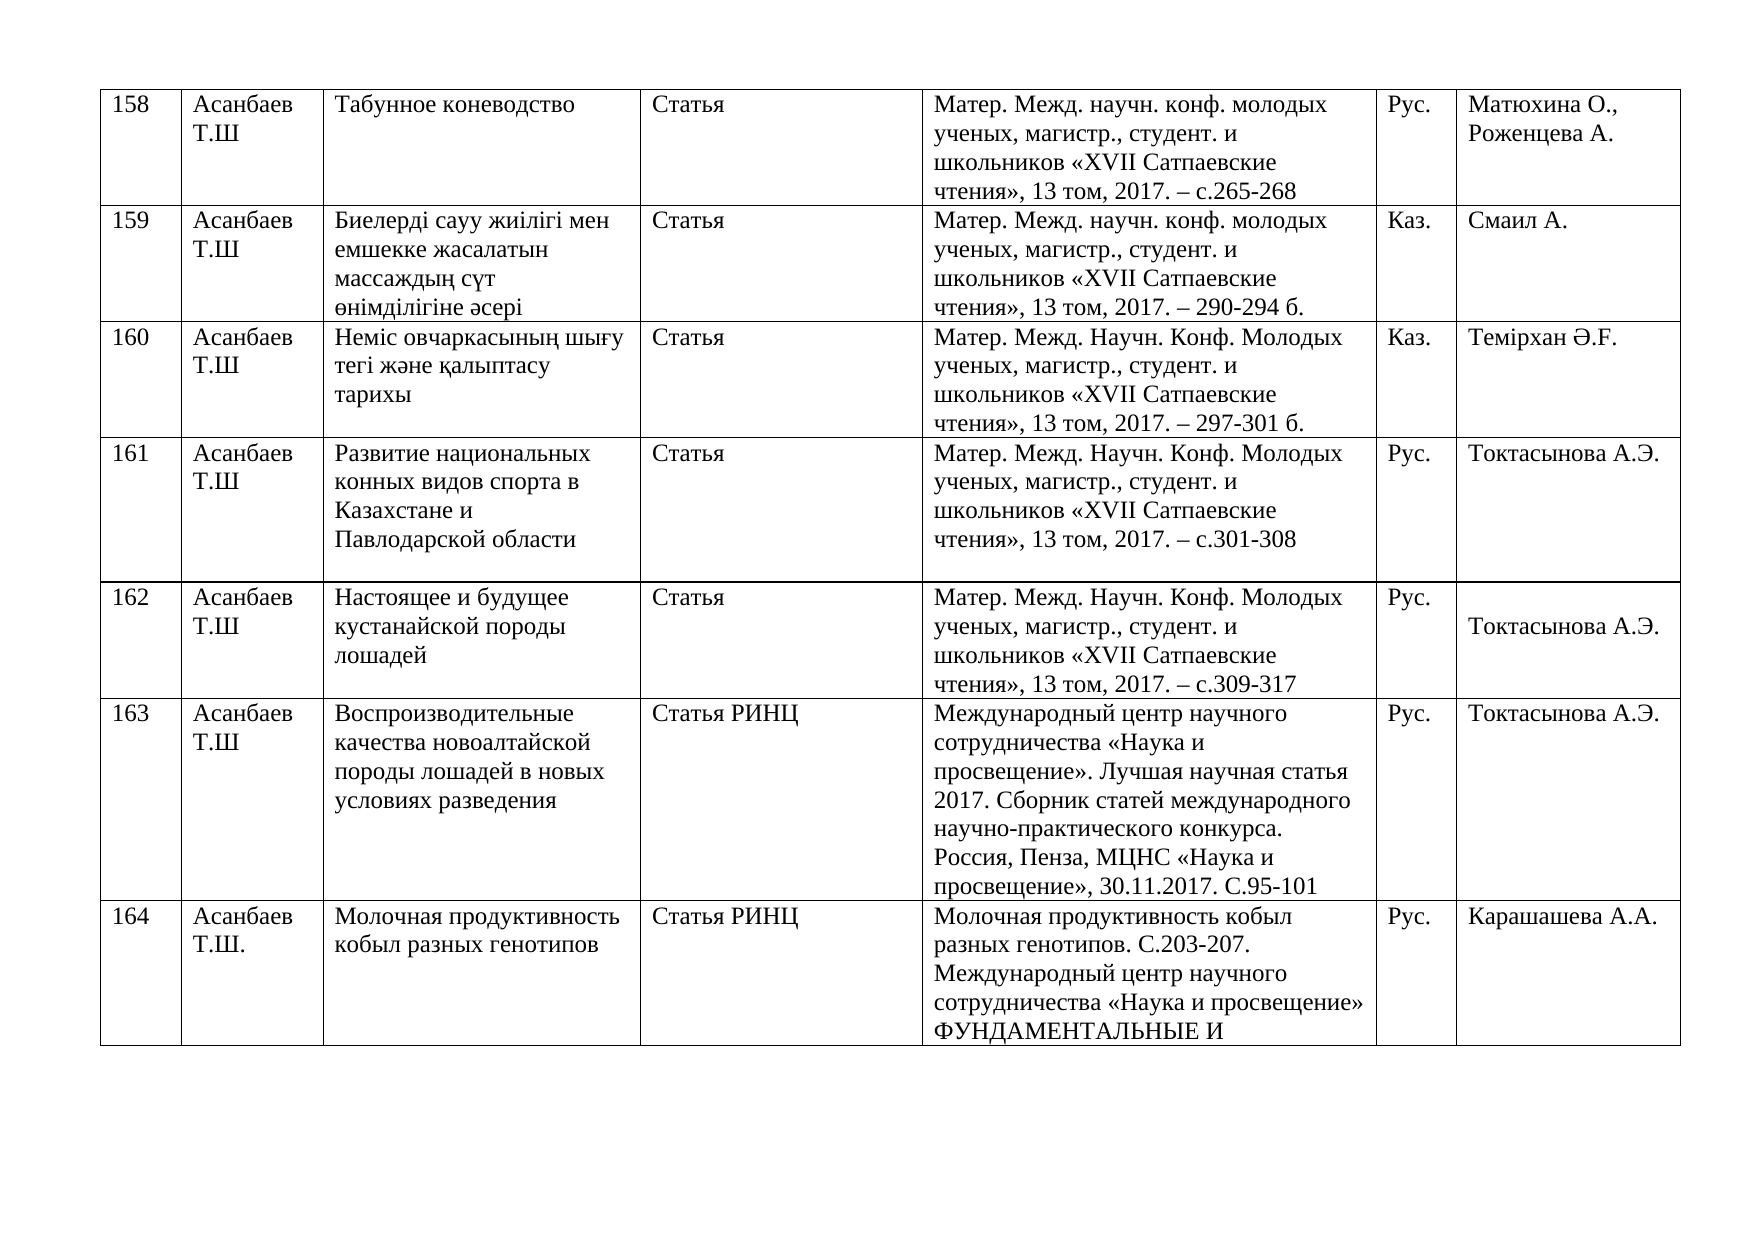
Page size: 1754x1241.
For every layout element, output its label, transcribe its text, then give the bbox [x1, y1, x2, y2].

table_cell Карашашева А.А. [1457, 901, 1680, 1044]
table_cell Международный центр научного сотрудничества «Наука и просвещение». Лучшая научная статья 2017. Сборник статей международного научно-практического конкурса. Россия, Пенза, МЦНС «Наука и просвещение», 30.11.2017. С.95-101 [923, 699, 1376, 900]
table_cell 164 [101, 901, 181, 1044]
table_cell Неміс овчаркасының шығу тегі және қалыптасу тарихы [324, 322, 640, 437]
table_cell Воспроизводительные качества новоалтайской породы лошадей в новых условиях разведения [324, 699, 640, 900]
table_cell Токтасынова А.Э. [1457, 699, 1680, 900]
table_cell Асанбаев Т.Ш [182, 322, 323, 437]
table_cell Каз. [1377, 206, 1456, 321]
table_cell 159 [101, 206, 181, 321]
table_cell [324, 901, 640, 1044]
table_cell Рус. [1377, 699, 1456, 900]
table_cell Рус. [1377, 90, 1456, 204]
table_cell Матер. Межд. Научн. Конф. Молодых ученых, магистр., студент. и школьников «XVII Сатпаевские чтения», 13 том, 2017. – с.309-317 [923, 583, 1376, 697]
table_cell Асанбаев Т.Ш [182, 699, 323, 900]
table_cell Асанбаев Т.Ш [182, 90, 323, 204]
table_cell Матюхина О., Роженцева А. [1457, 90, 1680, 204]
table_cell 162 [101, 583, 181, 697]
table_cell Каз. [1377, 322, 1456, 437]
table_cell 158 [101, 90, 181, 204]
table_cell Статья [641, 206, 922, 321]
table_cell Матер. Межд. Научн. Конф. Молодых ученых, магистр., студент. и школьников «XVII Сатпаевские чтения», 13 том, 2017. – 297-301 б. [923, 322, 1376, 437]
table_cell Токтасынова А.Э. [1457, 583, 1680, 697]
table_cell Матер. Межд. научн. конф. молодых ученых, магистр., студент. и школьников «XVII Сатпаевские чтения», 13 том, 2017. – 290-294 б. [923, 206, 1376, 321]
table_cell 163 [101, 699, 181, 900]
table_cell Рус. [1377, 901, 1456, 1044]
table_cell Развитие национальных конных видов спорта в Казахстане и Павлодарской области [324, 438, 640, 581]
table_cell Смаил А. [1457, 206, 1680, 321]
table_cell Матер. Межд. Научн. Конф. Молодых ученых, магистр., студент. и школьников «XVII Сатпаевские чтения», 13 том, 2017. – с.301-308 [923, 438, 1376, 581]
table_cell Асанбаев Т.Ш [182, 583, 323, 697]
table_cell Настоящее и будущее кустанайской породы лошадей [324, 583, 640, 697]
table_cell Статья РИНЦ [641, 901, 922, 1044]
table_cell Темірхан Ә.F. [1457, 322, 1680, 437]
table_cell Асанбаев Т.Ш [182, 438, 323, 581]
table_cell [923, 901, 1376, 1044]
table_cell 160 [101, 322, 181, 437]
table_cell Статья [641, 438, 922, 581]
table_cell Статья [641, 90, 922, 204]
table_cell Биелерді сауу жиілігі мен емшекке жасалатын массаждың сүт өнімділігіне әсері [324, 206, 640, 321]
table_cell Рус. [1377, 583, 1456, 697]
table_cell Статья [641, 322, 922, 437]
table_cell Матер. Межд. научн. конф. молодых ученых, магистр., студент. и школьников «XVII Сатпаевские чтения», 13 том, 2017. – с.265-268 [923, 90, 1376, 204]
table_cell Статья [641, 583, 922, 697]
table_cell Асанбаев Т.Ш [182, 206, 323, 321]
table_cell Статья РИНЦ [641, 699, 922, 900]
table_cell 161 [101, 438, 181, 581]
table_cell Асанбаев Т.Ш. [182, 901, 323, 1044]
table_cell Токтасынова А.Э. [1457, 438, 1680, 581]
table_cell Рус. [1377, 438, 1456, 581]
table_cell Табунное коневодство [324, 90, 640, 204]
